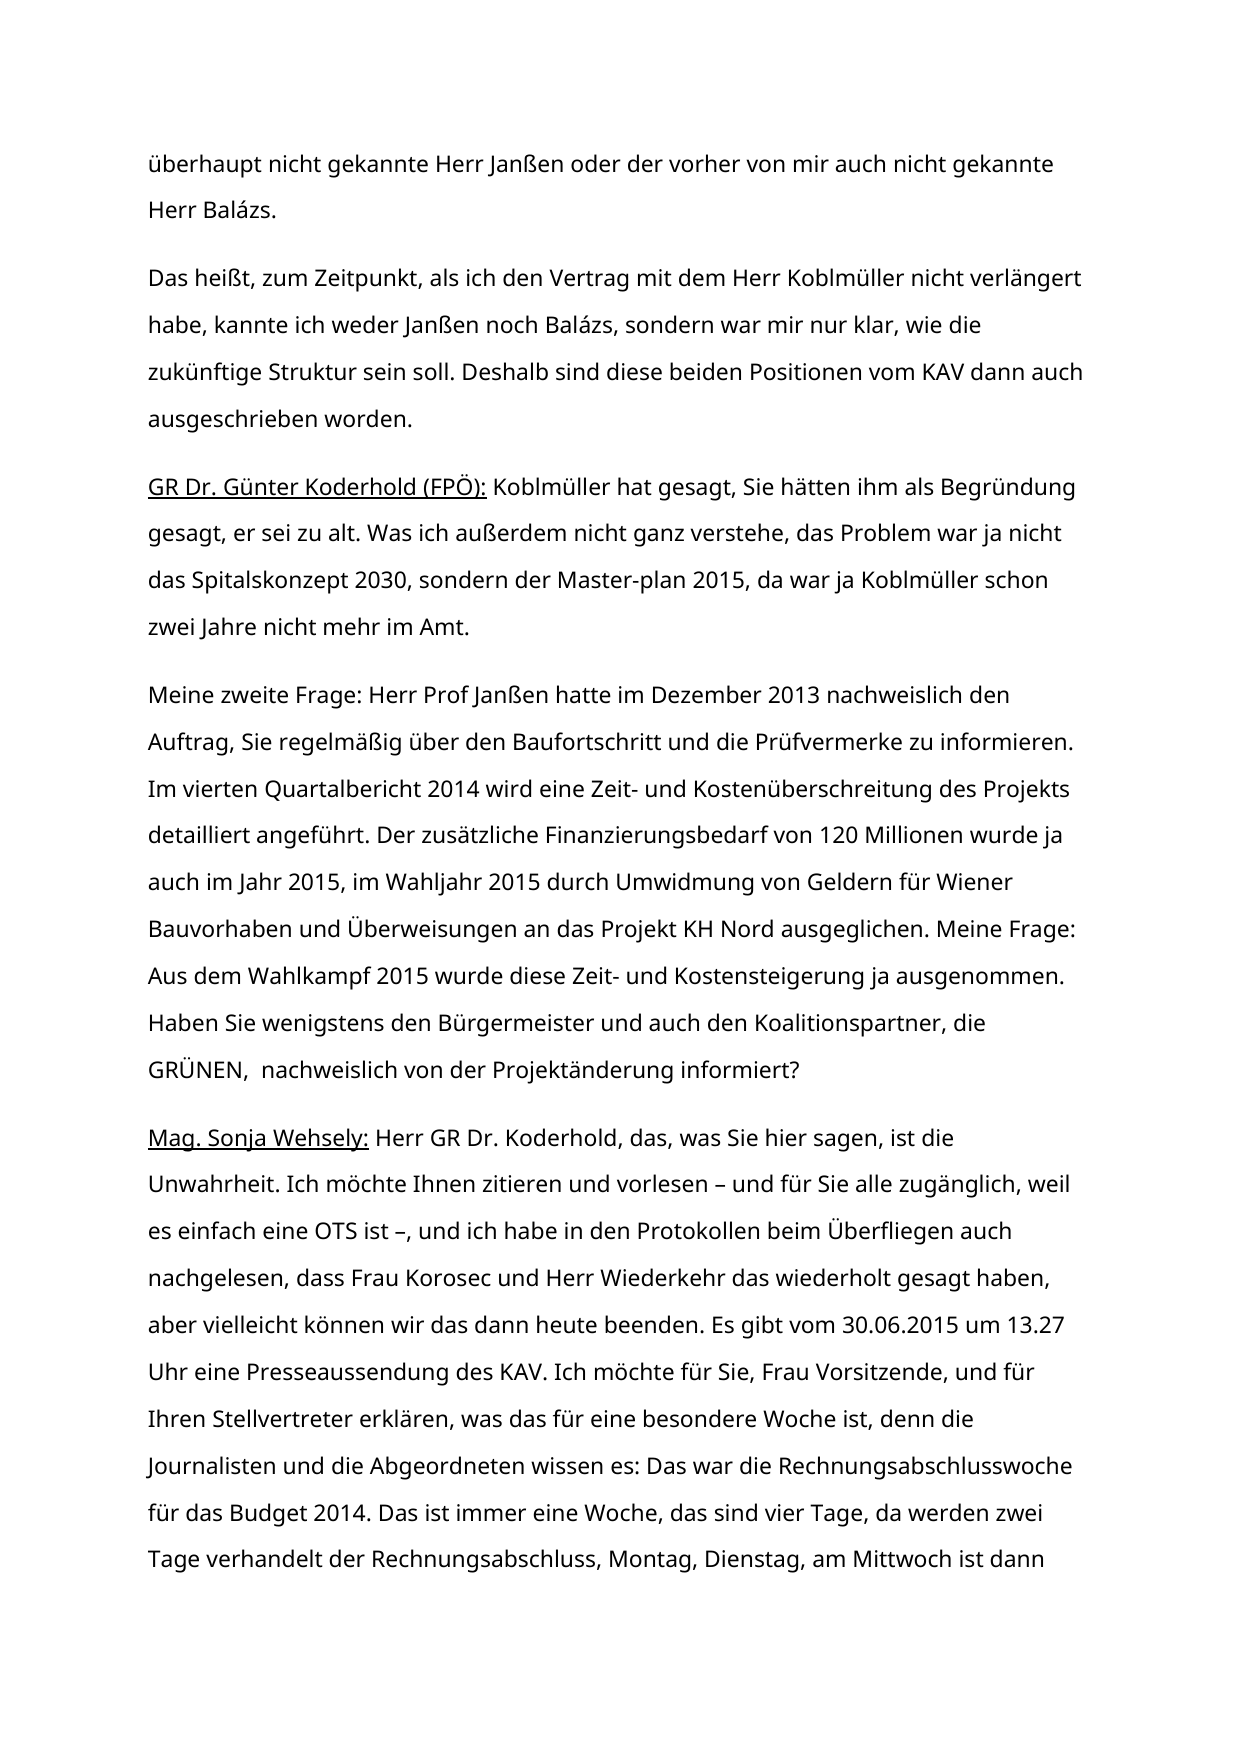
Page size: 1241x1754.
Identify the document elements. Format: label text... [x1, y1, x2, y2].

text Meine zweite Frage: Herr Prof Janßen hatte im Dezember 2013 nachweislich den Auftrag, Sie regelmäßig über den Baufortschritt und die Prüfvermerke zu informieren. Im vierten Quartalbericht 2014 wird eine Zeit- und Kostenüberschreitung des Projekts detailliert angeführt. Der zusätzliche Finanzierungsbedarf von 120 Millionen wurde ja auch im Jahr 2015, im Wahljahr 2015 durch Umwidmung von Geldern für Wiener Bauvorhaben und Überweisungen an das Projekt KH Nord ausgeglichen. Meine Frage: Aus dem Wahlkampf 2015 wurde diese Zeit- und Kostensteigerung ja ausgenommen. Haben Sie wenigstens den Bürgermeister und auch den Koalitionspartner, die GRÜNEN, nachweislich von der Projektänderung informiert? [148, 679, 1093, 1085]
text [148, 1122, 1093, 1575]
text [148, 148, 1093, 226]
text GR Dr. Günter Koderhold (FPÖ): Koblmüller hat gesagt, Sie hätten ihm als Begründung gesagt, er sei zu alt. Was ich außerdem nicht ganz verstehe, das Problem war ja nicht das Spitalskonzept 2030, sondern der Master-plan 2015, da war ja Koblmüller schon zwei Jahre nicht mehr im Amt. [148, 471, 1093, 642]
text Das heißt, zum Zeitpunkt, als ich den Vertrag mit dem Herr Koblmüller nicht verlängert habe, kannte ich weder Janßen noch Balázs, sondern war mir nur klar, wie die zukünftige Struktur sein soll. Deshalb sind diese beiden Positionen vom KAV dann auch ausgeschrieben worden. [148, 262, 1093, 434]
